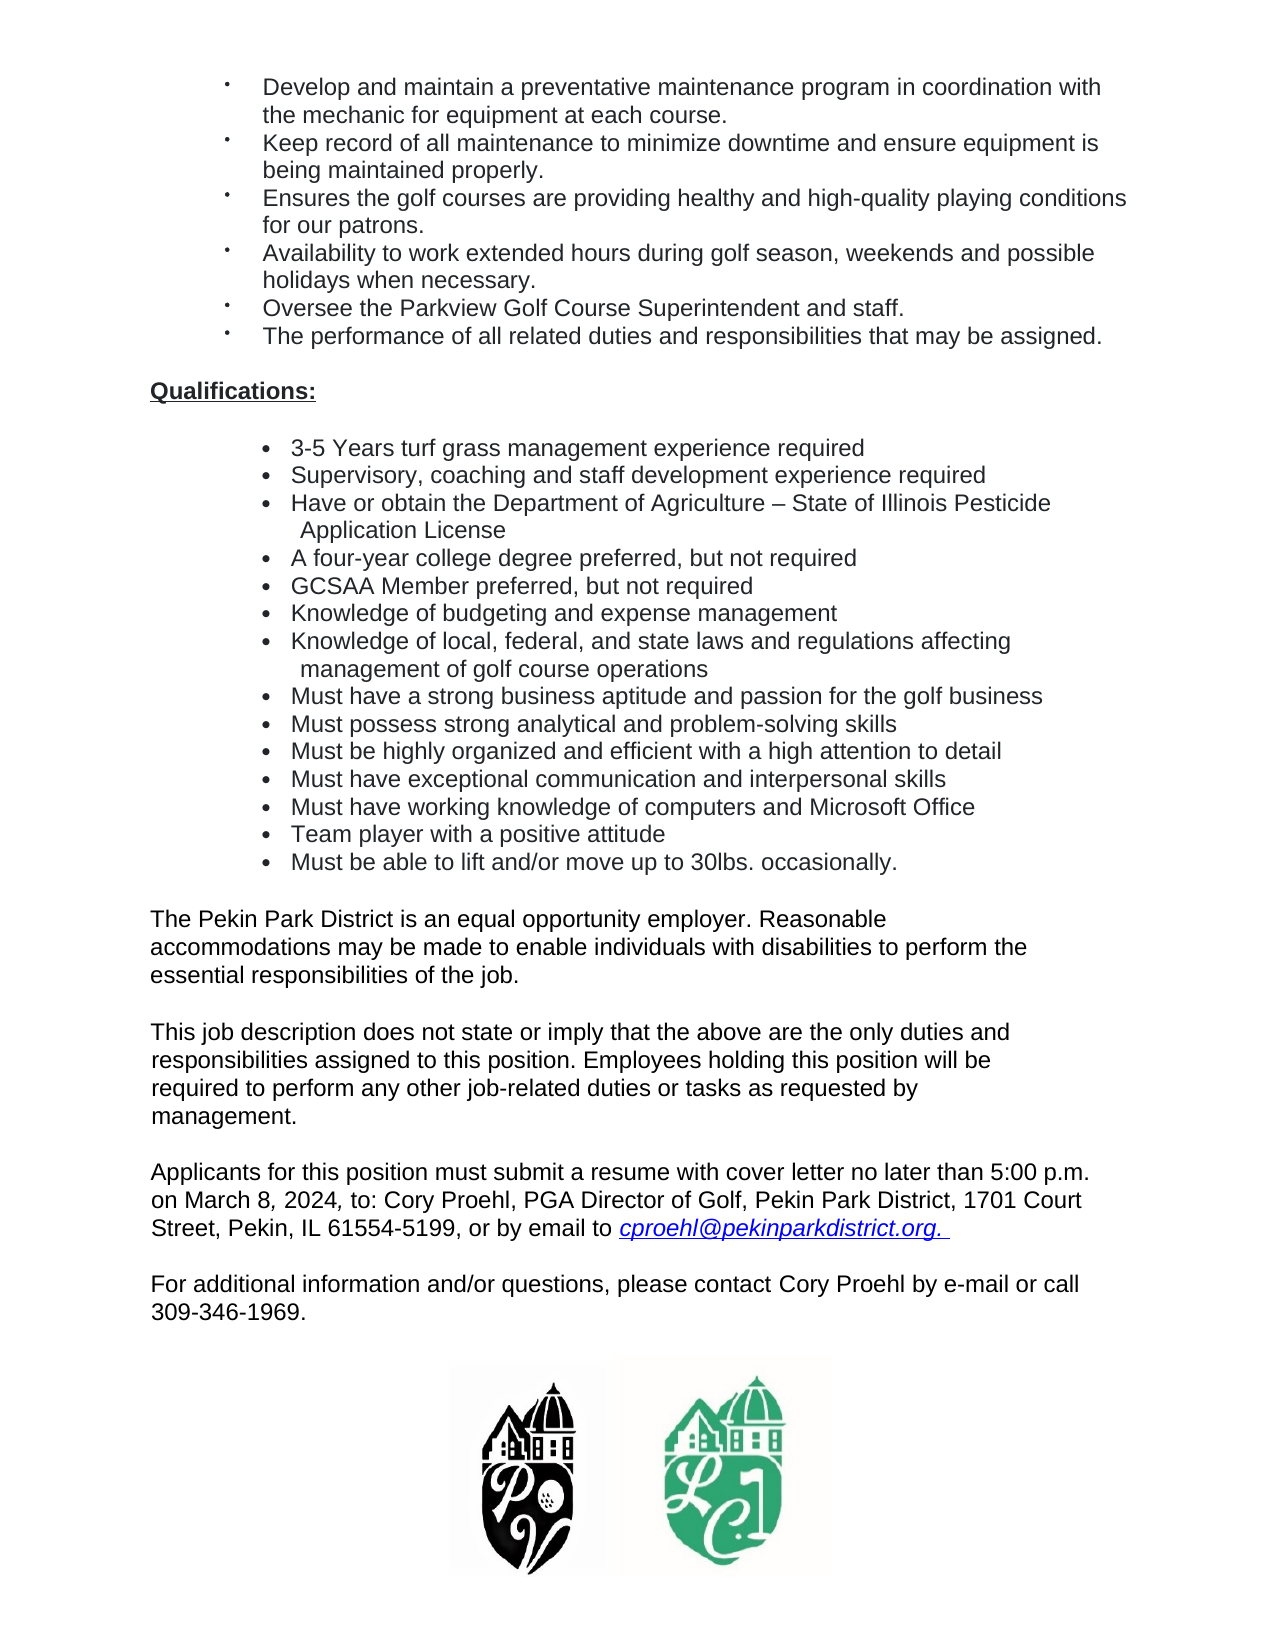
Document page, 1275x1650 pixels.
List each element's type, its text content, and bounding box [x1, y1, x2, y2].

list Oversee the Parkview Golf Course Superintendent and staff. [225, 294, 1130, 322]
text Applicants for this position must submit a resume with cover letter no later than 5:00 p.m. on March 8, 2024, to: Cory Proehl, PGA Director of Golf, Pekin Park District, 1701 Court Street, Pekin, IL 61554-5199, or by email to cproehl@pekinparkdistrict.org. [150, 1158, 1111, 1241]
list Availability to work extended hours during golf season, weekends and possible holidays when necessary. [225, 239, 1130, 294]
list GCSAA Member preferred, but not required [262, 572, 1130, 599]
list 3-5 Years turf grass management experience required [262, 434, 1130, 461]
list Must have working knowledge of computers and Microsoft Office [262, 792, 1130, 820]
list Must have a strong business aptitude and passion for the golf business [262, 682, 1130, 710]
list Ensures the golf courses are providing healthy and high-quality playing conditions for our patrons. [225, 184, 1130, 239]
text For additional information and/or questions, please contact Cory Proehl by e-mail or call 309-346-1969. [150, 1270, 1111, 1326]
list Team player with a positive attitude [262, 820, 1130, 848]
list Keep record of all maintenance to minimize downtime and ensure equipment is being maintained properly. [225, 128, 1130, 184]
list Supervisory, coaching and staff development experience required [262, 461, 1130, 489]
list The performance of all related duties and responsibilities that may be assigned. [225, 322, 1130, 349]
list Must be highly organized and efficient with a high attention to detail [262, 737, 1130, 765]
text The Pekin Park District is an equal opportunity employer. Reasonable accommodations may be made to enable individuals with disabilities to perform the essential responsibilities of the job. [150, 904, 1050, 989]
list Must possess strong analytical and problem-solving skills [262, 710, 1130, 737]
list Develop and maintain a preventative maintenance program in coordination with the mechanic for equipment at each course. [225, 73, 1130, 128]
list Knowledge of local, federal, and state laws and regulations affecting management of golf course operations [262, 627, 1130, 682]
text Qualifications: [150, 377, 1130, 404]
picture [448, 1355, 833, 1577]
list A four-year college degree preferred, but not required [262, 544, 1130, 572]
list Must have exceptional communication and interpersonal skills [262, 765, 1130, 792]
list Have or obtain the Department of Agriculture – State of Illinois Pesticide Application License [262, 489, 1130, 544]
text This job description does not state or imply that the above are the only duties and responsibilities assigned to this position. Employees holding this position will be required to perform any other job-related duties or tasks as requested by management. [150, 1018, 1064, 1129]
list Must be able to lift and/or move up to 30lbs. occasionally. [262, 848, 1130, 875]
list Knowledge of budgeting and expense management [262, 599, 1130, 627]
